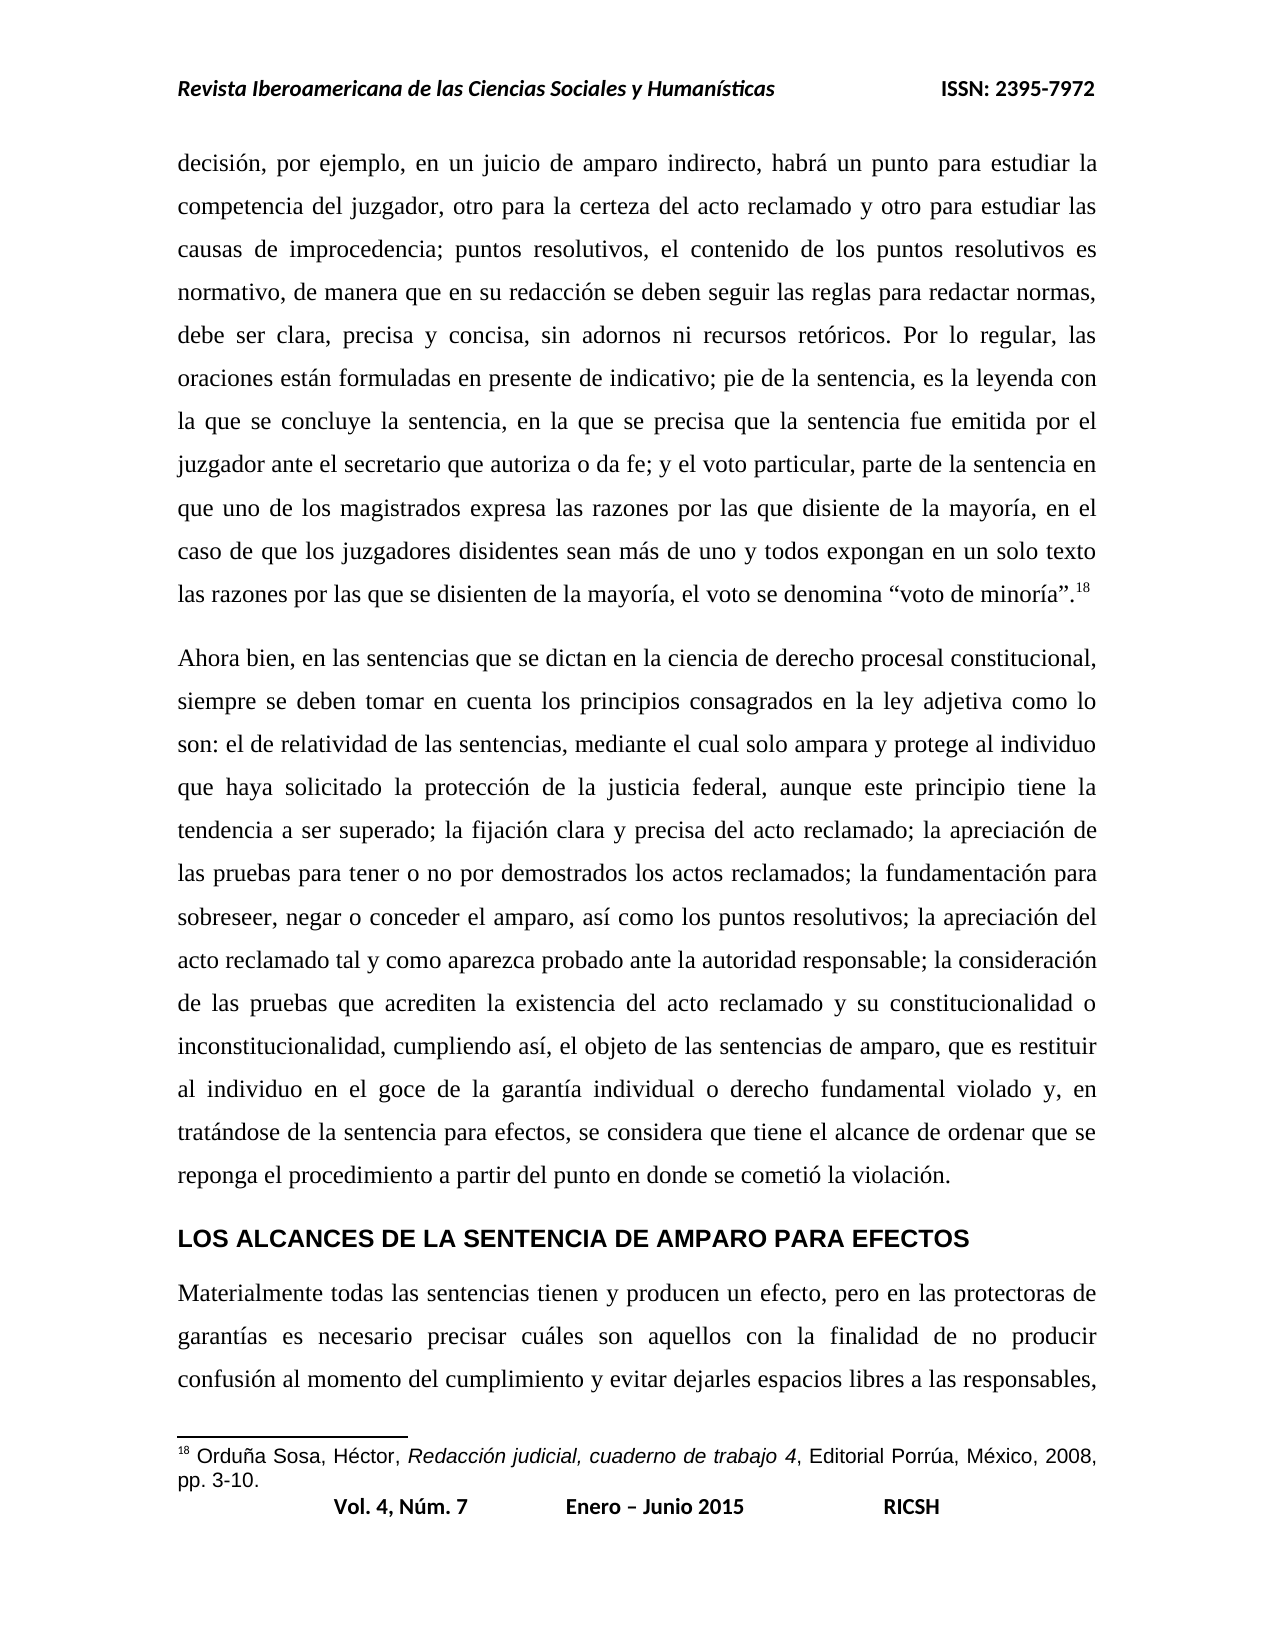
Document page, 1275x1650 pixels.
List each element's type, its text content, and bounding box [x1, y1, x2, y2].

text Ahora bien, en las sentencias que se dictan en la ciencia de derecho procesal constitucional, siempre se deben tomar en cuenta los principios consagrados en la ley adjetiva como lo son: el de relatividad de las sentencias, mediante el cual solo ampara y protege al individuo que haya solicitado la protección de la justicia federal, aunque este principio tiene la tendencia a ser superado; la fijación clara y precisa del acto reclamado; la apreciación de las pruebas para tener o no por demostrados los actos reclamados; la fundamentación para sobreseer, negar o conceder el amparo, así como los puntos resolutivos; la apreciación del acto reclamado tal y como aparezca probado ante la autoridad responsable; la consideración de las pruebas que acrediten la existencia del acto reclamado y su constitucionalidad o inconstitucionalidad, cumpliendo así, el objeto de las sentencias de amparo, que es restituir al individuo en el goce de la garantía individual o derecho fundamental violado y, en tratándose de la sentencia para efectos, se considera que tiene el alcance de ordenar que se reponga el procedimiento a partir del punto en donde se cometió la violación. [177, 643, 1098, 1189]
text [177, 148, 1098, 608]
text LOS ALCANCES DE LA SENTENCIA DE AMPARO PARA EFECTOS [177, 1224, 1098, 1253]
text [177, 1278, 1098, 1393]
